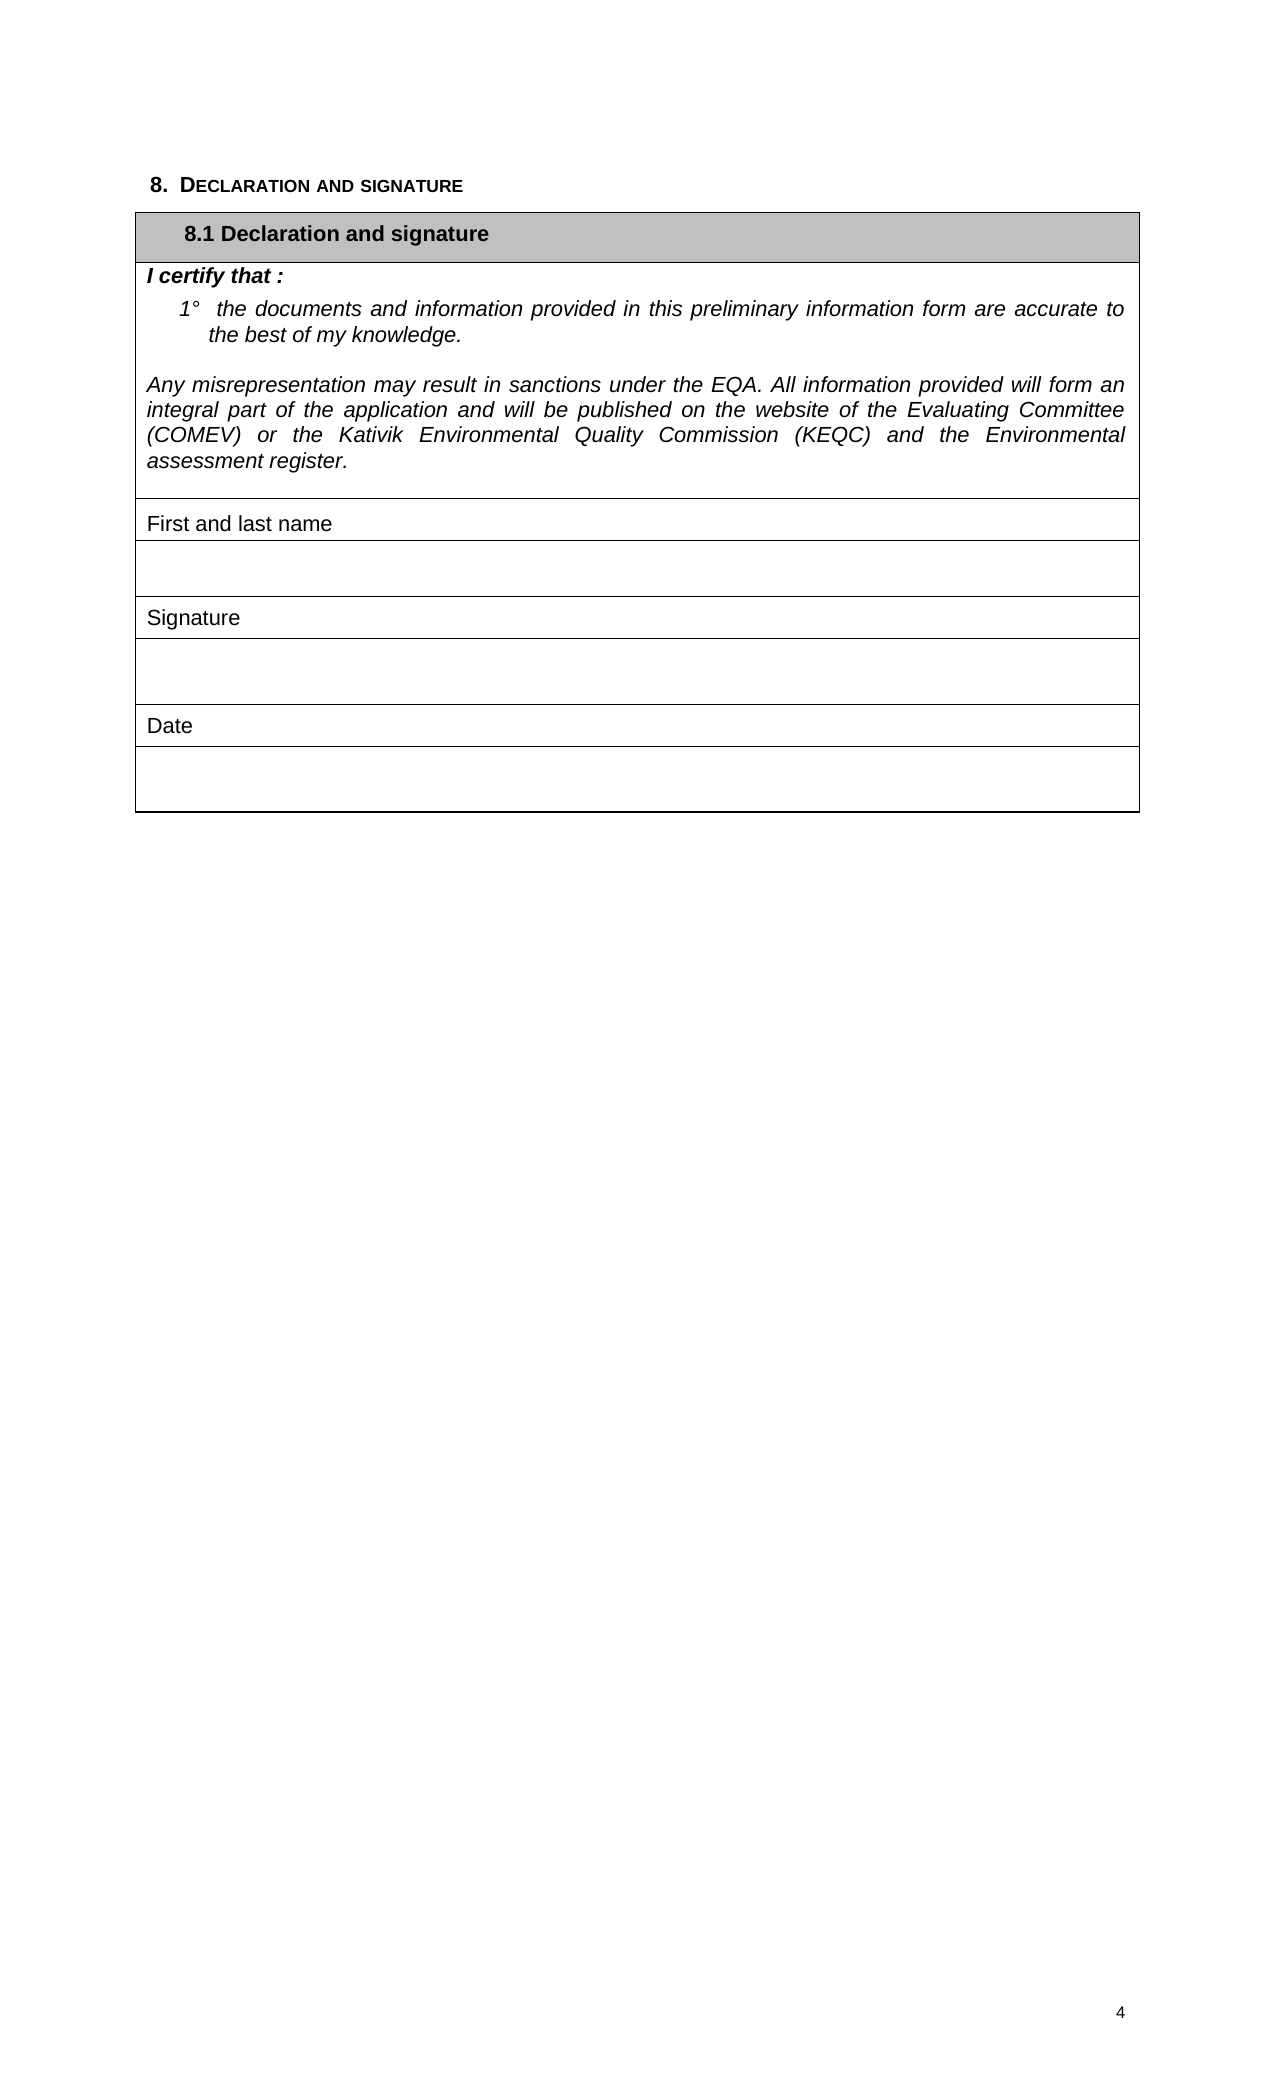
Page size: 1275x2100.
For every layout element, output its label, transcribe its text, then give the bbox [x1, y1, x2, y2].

list Declaration and signature [150, 172, 1125, 197]
table_cell Date [136, 705, 1139, 746]
table_cell [136, 747, 1139, 811]
table_cell Signature [136, 597, 1139, 638]
table_cell [136, 639, 1139, 704]
table_cell First and last name [136, 499, 1139, 540]
table_cell I certify that : 1° the documents and information provided in this preliminary information form are accurate to the best of my knowledge. Any misrepresentation may result in sanctions under the EQA. All information provided will form an integral part of the application and will be published on the website of the Evaluating Committee (COMEV) or the Kativik Environmental Quality Commission (KEQC) and the Environmental assessment register. [136, 263, 1139, 498]
table_cell [136, 541, 1139, 596]
table_header 8.1 Declaration and signature [136, 213, 1139, 262]
